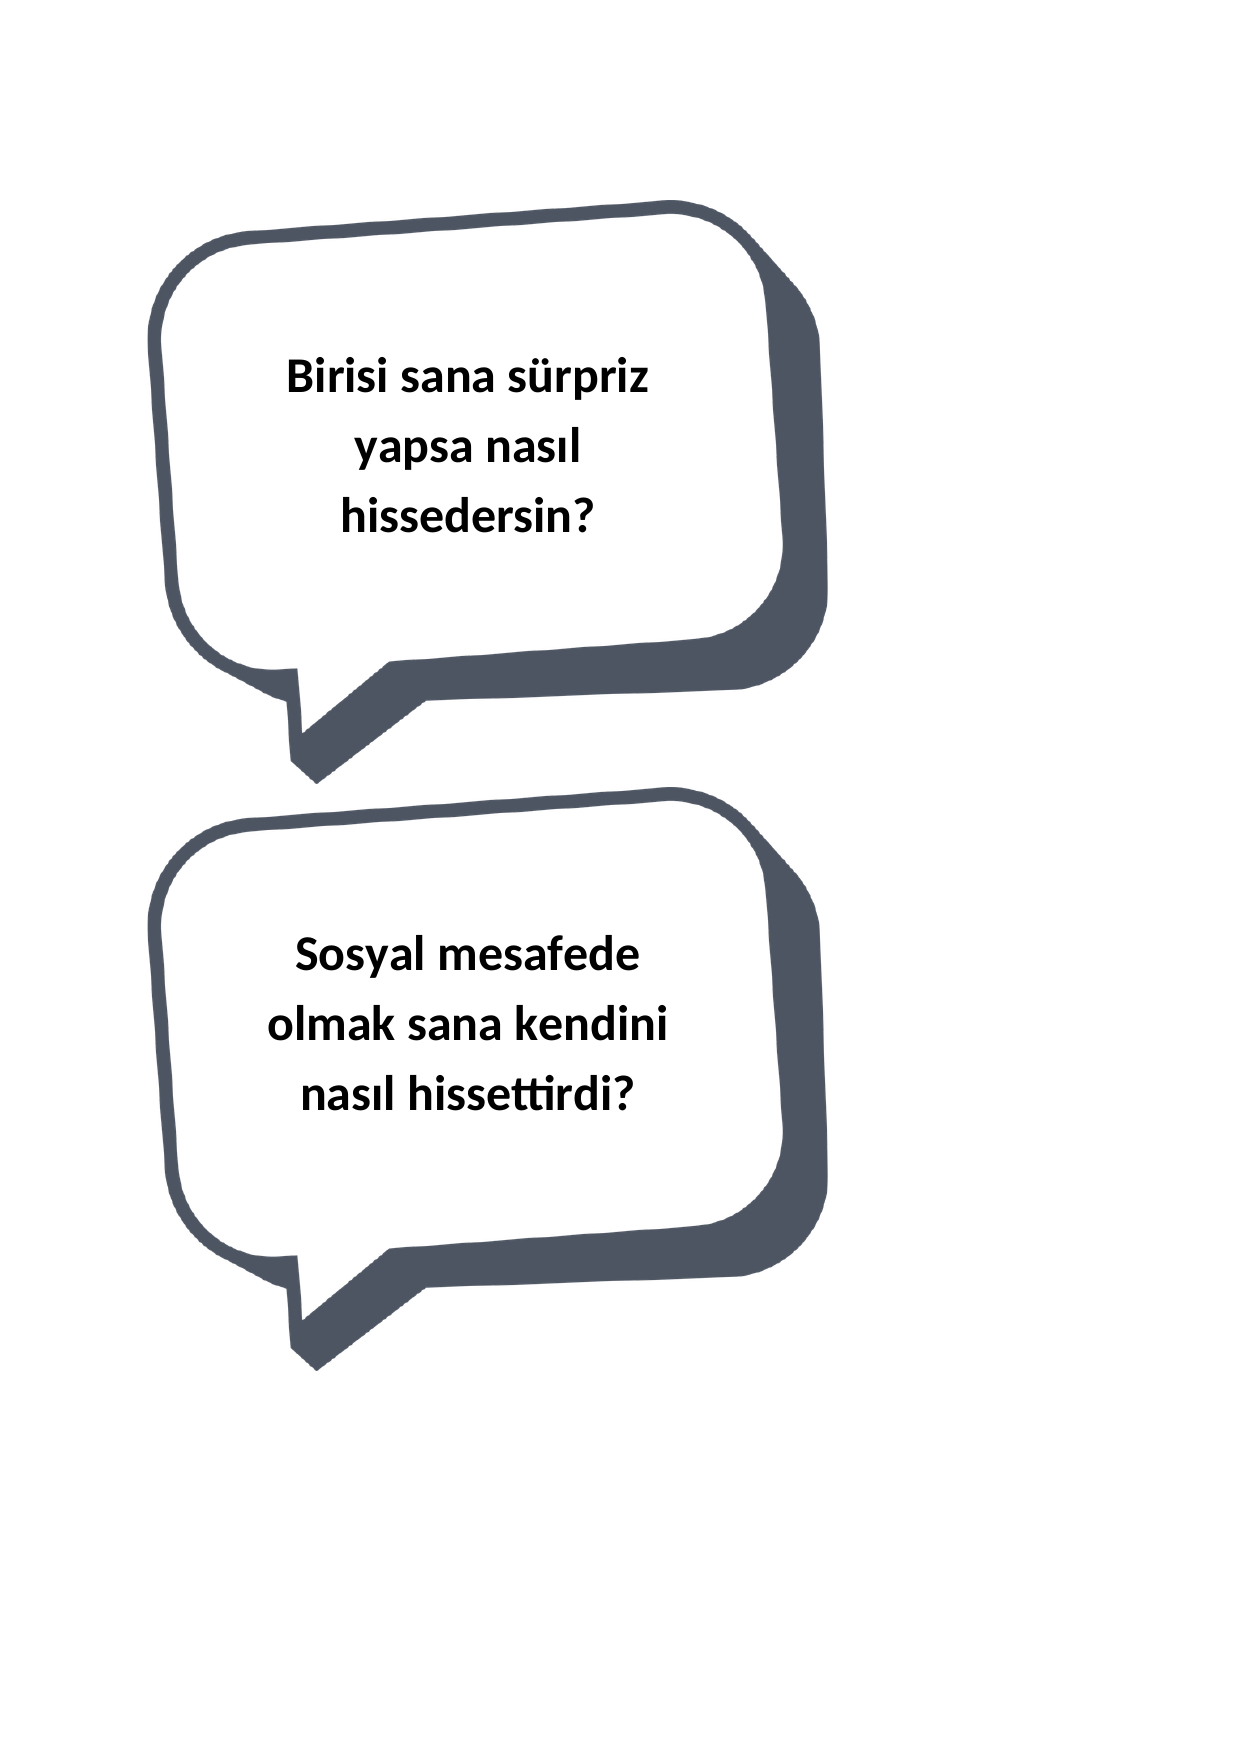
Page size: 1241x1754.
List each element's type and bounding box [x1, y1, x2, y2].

picture [147, 200, 828, 784]
picture [147, 787, 828, 1371]
